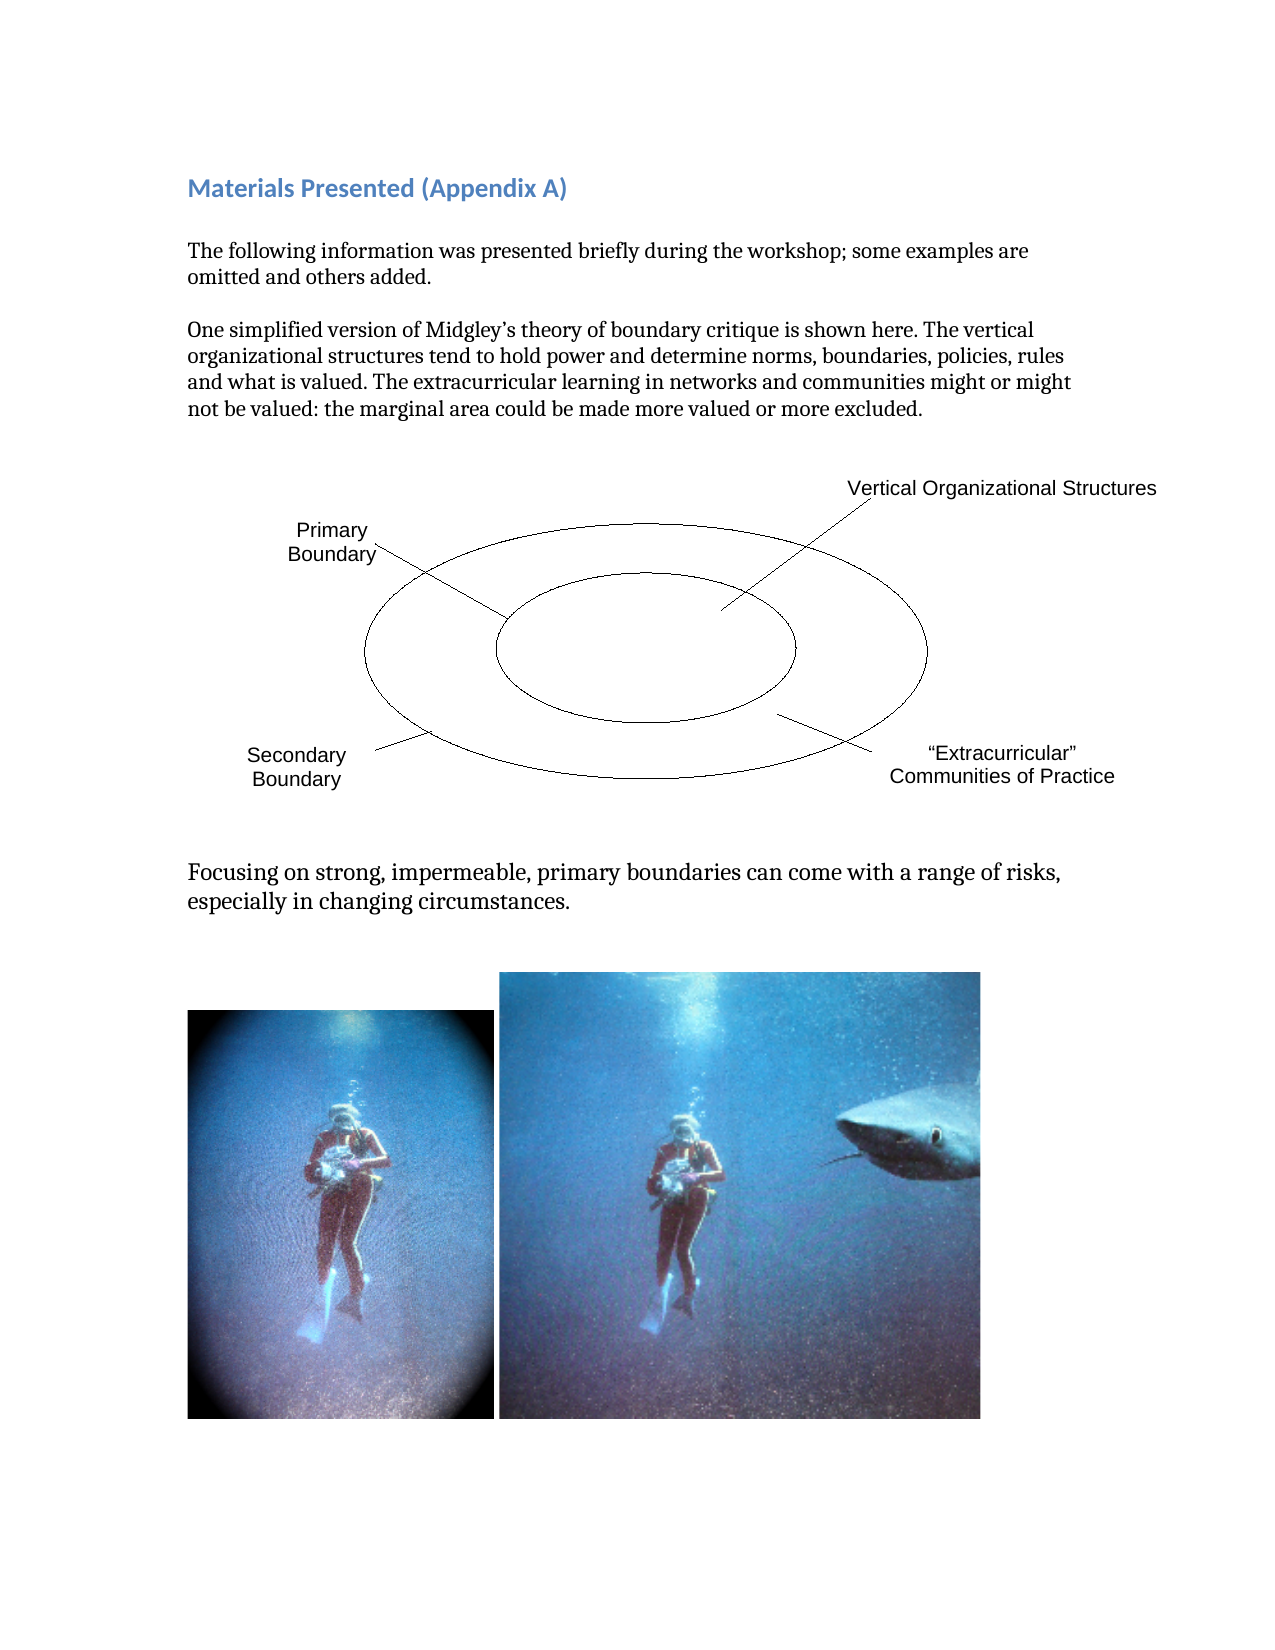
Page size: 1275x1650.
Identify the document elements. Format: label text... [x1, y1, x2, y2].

picture [499, 972, 981, 1419]
subtitle Materials Presented (Appendix A) [187, 171, 1087, 204]
picture [496, 572, 796, 722]
text One simplified version of Midgley’s theory of boundary critique is shown here. The vertical organizational structures tend to hold power and determine norms, boundaries, policies, rules and what is valued. The extracurricular learning in networks and communities might or might not be valued: the marginal area could be made more valued or more excluded. [187, 316, 1087, 422]
text The following information was presented briefly during the workshop; some examples are omitted and others added. [187, 237, 1087, 290]
text Focusing on strong, impermeable, primary boundaries can come with a range of risks, especially in changing circumstances. [187, 858, 1087, 915]
picture [187, 1010, 494, 1419]
